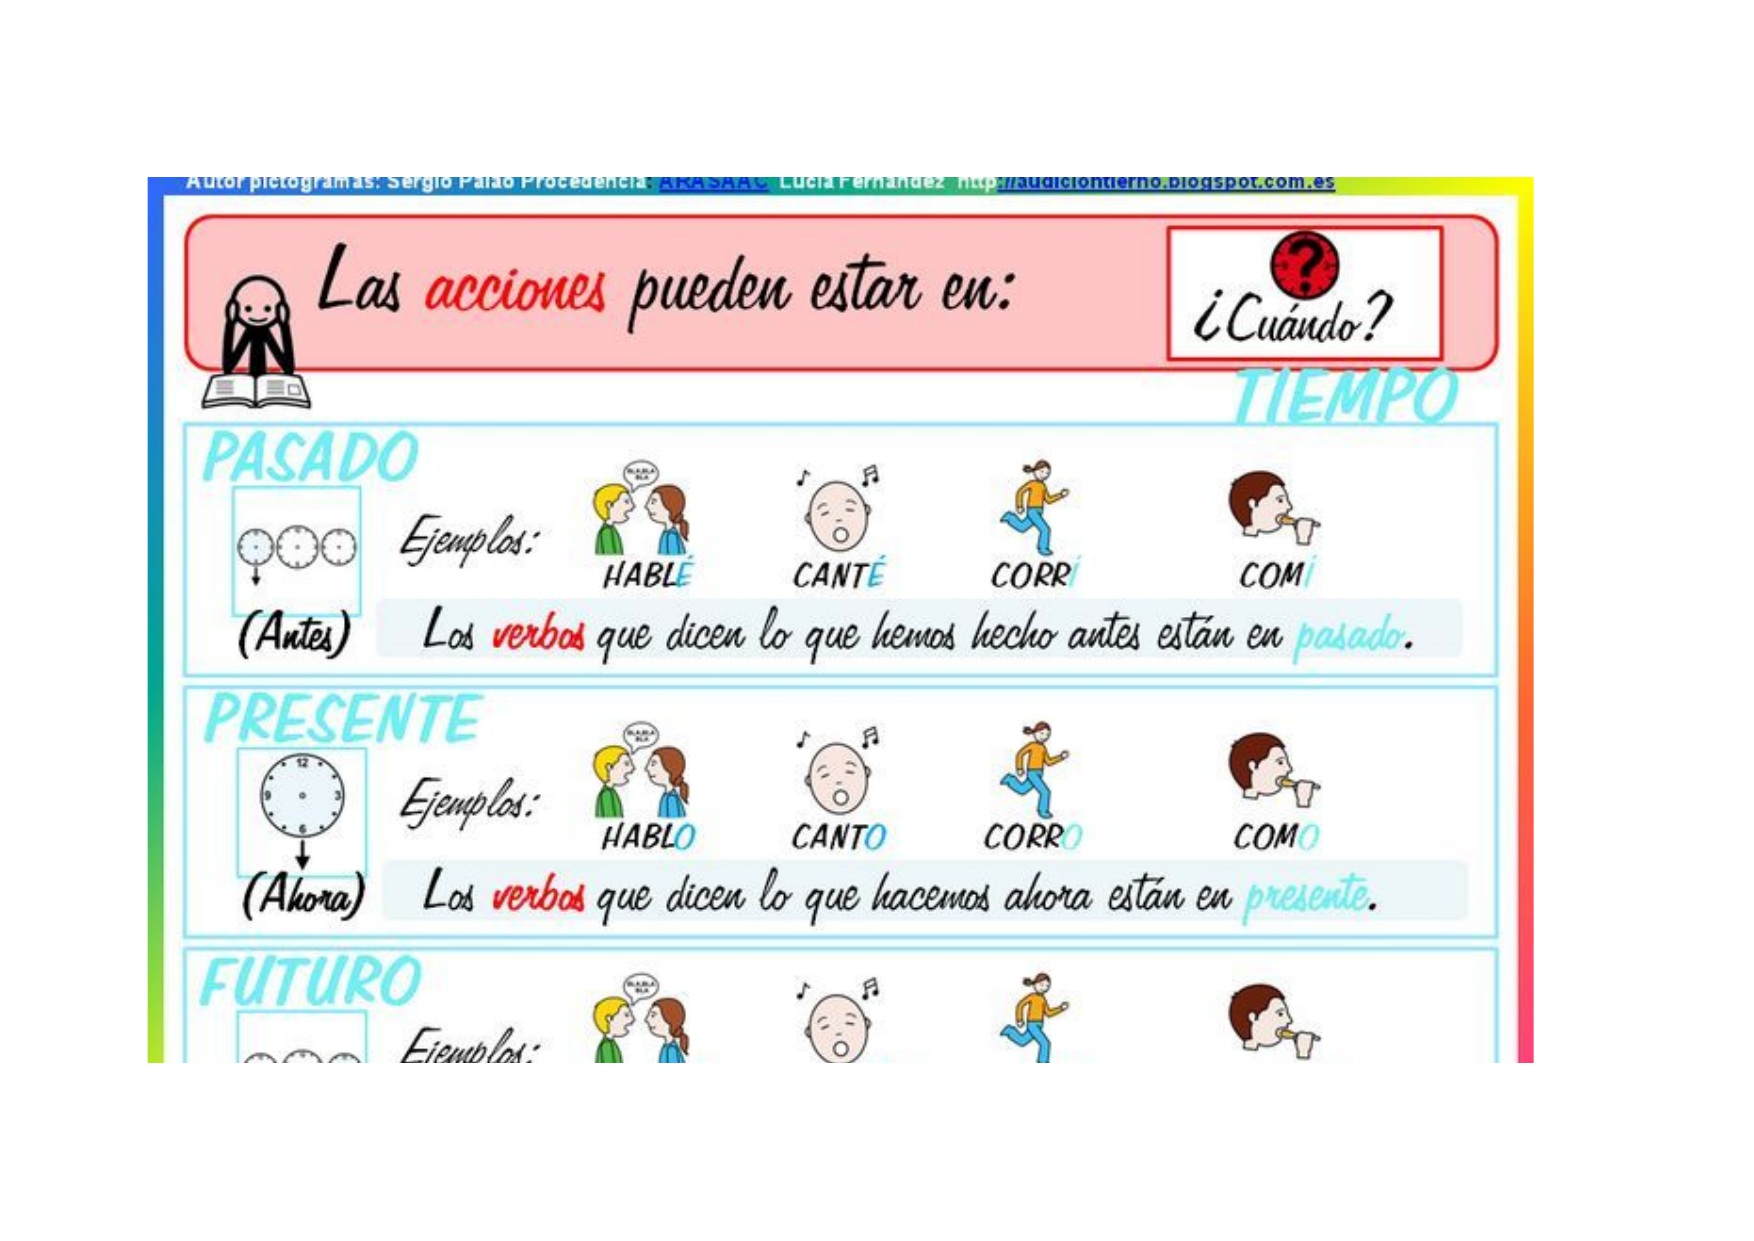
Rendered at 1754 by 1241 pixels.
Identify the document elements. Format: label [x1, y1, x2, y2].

picture [147, 177, 1534, 1063]
